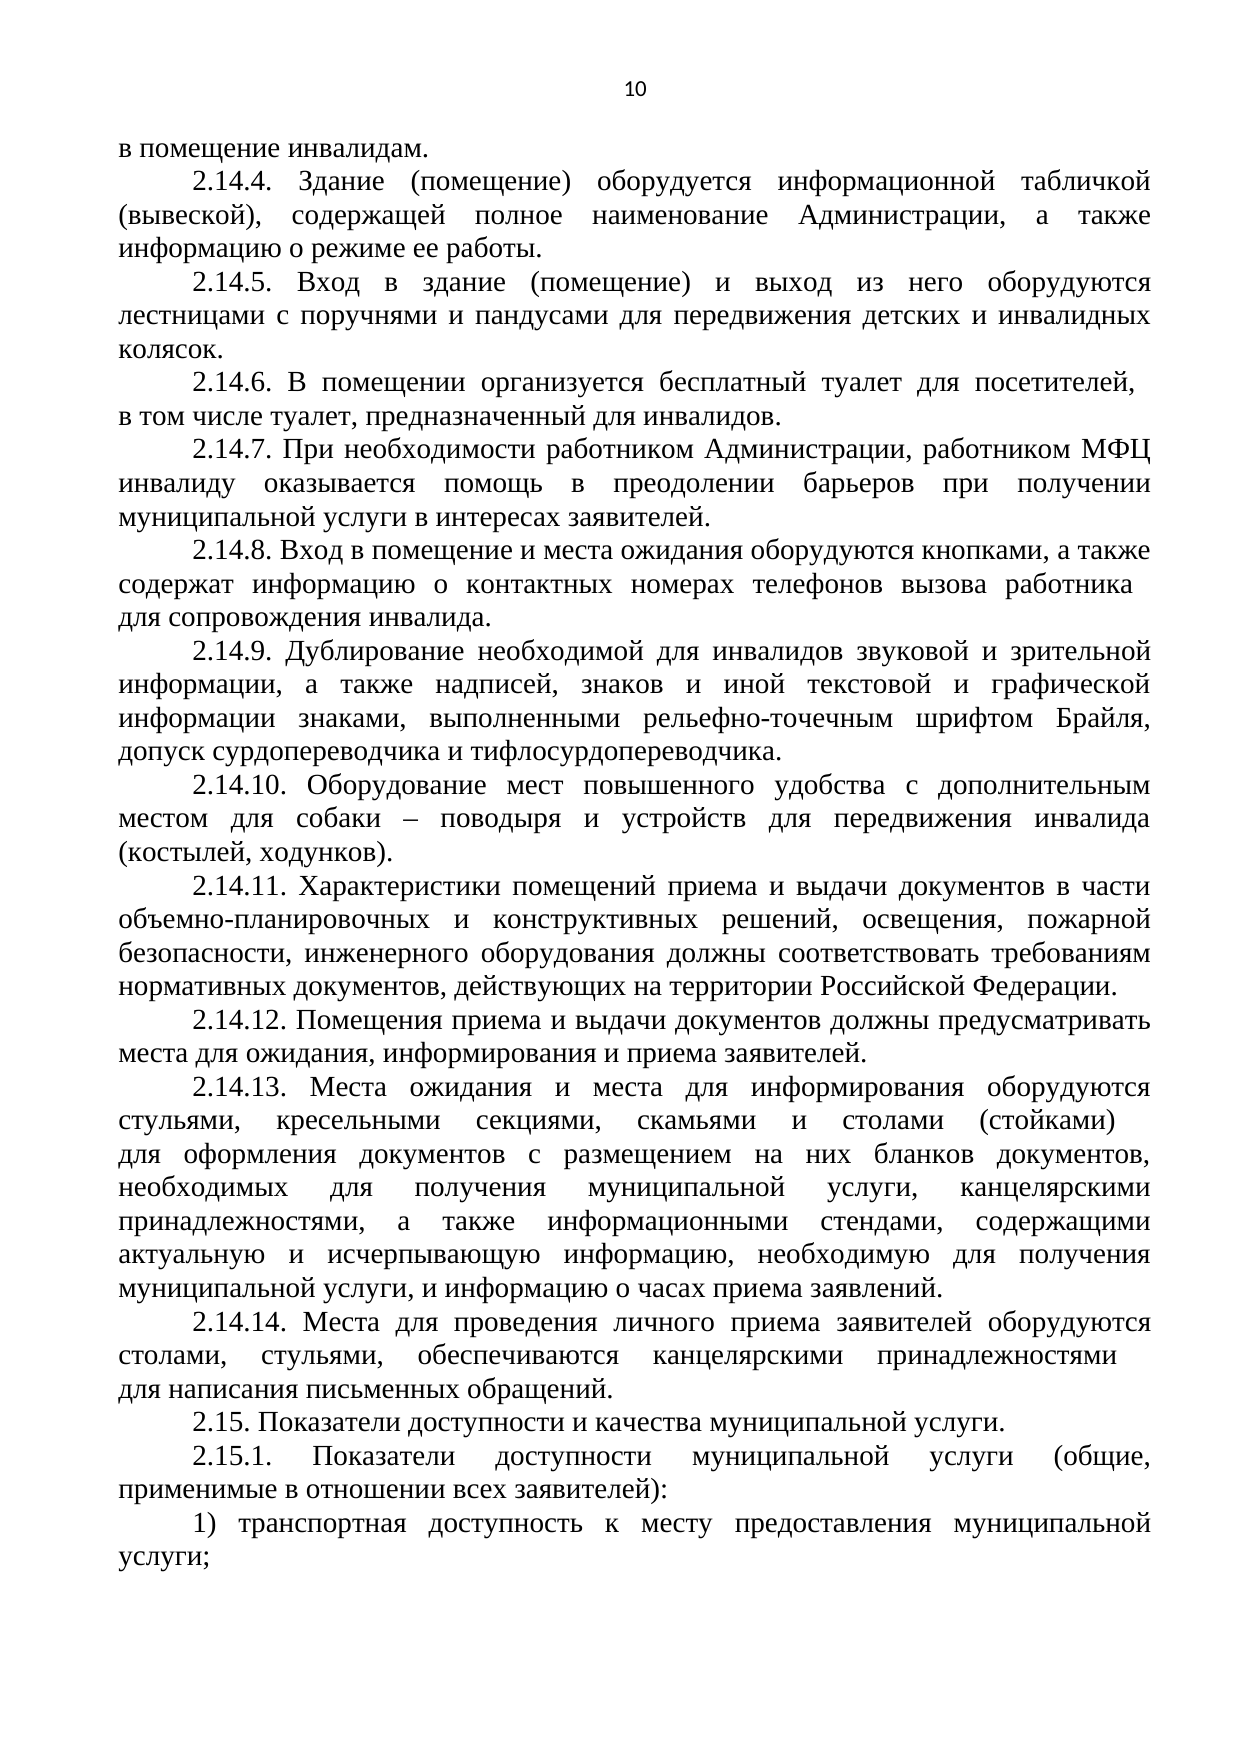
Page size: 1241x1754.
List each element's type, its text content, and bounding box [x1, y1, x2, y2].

text 2.14.5. Вход в здание (помещение) и выход из него оборудуются лестницами с поручнями и пандусами для передвижения детских и инвалидных колясок. [118, 264, 1152, 364]
text 2.14.13. Места ожидания и места для информирования оборудуются стульями, кресельными секциями, скамьями и столами (стойками) для оформления документов с размещением на них бланков документов, необходимых для получения муниципальной услуги, канцелярскими принадлежностями, а также информационными стендами, содержащими актуальную и исчерпывающую информацию, необходимую для получения муниципальной услуги, и информацию о часах приема заявлений. [118, 1069, 1152, 1304]
text 2.14.6. В помещении организуется бесплатный туалет для посетителей, в том числе туалет, предназначенный для инвалидов. [118, 364, 1152, 432]
text 2.15.1. Показатели доступности муниципальной услуги (общие, применимые в отношении всех заявителей): [118, 1438, 1152, 1505]
text 2.14.7. При необходимости работником Администрации, работником МФЦ инвалиду оказывается помощь в преодолении барьеров при получении муниципальной услуги в интересах заявителей. [118, 432, 1152, 532]
text 2.14.14. Места для проведения личного приема заявителей оборудуются столами, стульями, обеспечиваются канцелярскими принадлежностями для написания письменных обращений. [118, 1304, 1152, 1404]
text 1) транспортная доступность к месту предоставления муниципальной услуги; [118, 1505, 1152, 1572]
text 2.14.9. Дублирование необходимой для инвалидов звуковой и зрительной информации, а также надписей, знаков и иной текстовой и графической информации знаками, выполненными рельефно-точечным шрифтом Брайля, допуск сурдопереводчика и тифлосурдопереводчика. [118, 633, 1152, 767]
text 2.14.12. Помещения приема и выдачи документов должны предусматривать места для ожидания, информирования и приема заявителей. [118, 1002, 1152, 1069]
text 2.15. Показатели доступности и качества муниципальной услуги. [118, 1404, 1152, 1438]
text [118, 130, 1152, 163]
text 2.14.4. Здание (помещение) оборудуется информационной табличкой (вывеской), содержащей полное наименование Администрации, а также информацию о режиме ее работы. [118, 163, 1152, 264]
text 2.14.8. Вход в помещение и места ожидания оборудуются кнопками, а также содержат информацию о контактных номерах телефонов вызова работника для сопровождения инвалида. [118, 532, 1152, 633]
text 2.14.11. Характеристики помещений приема и выдачи документов в части объемно-планировочных и конструктивных решений, освещения, пожарной безопасности, инженерного оборудования должны соответствовать требованиям нормативных документов, действующих на территории Российской Федерации. [118, 868, 1152, 1002]
text 2.14.10. Оборудование мест повышенного удобства с дополнительным местом для собаки – поводыря и устройств для передвижения инвалида (костылей, ходунков). [118, 767, 1152, 868]
